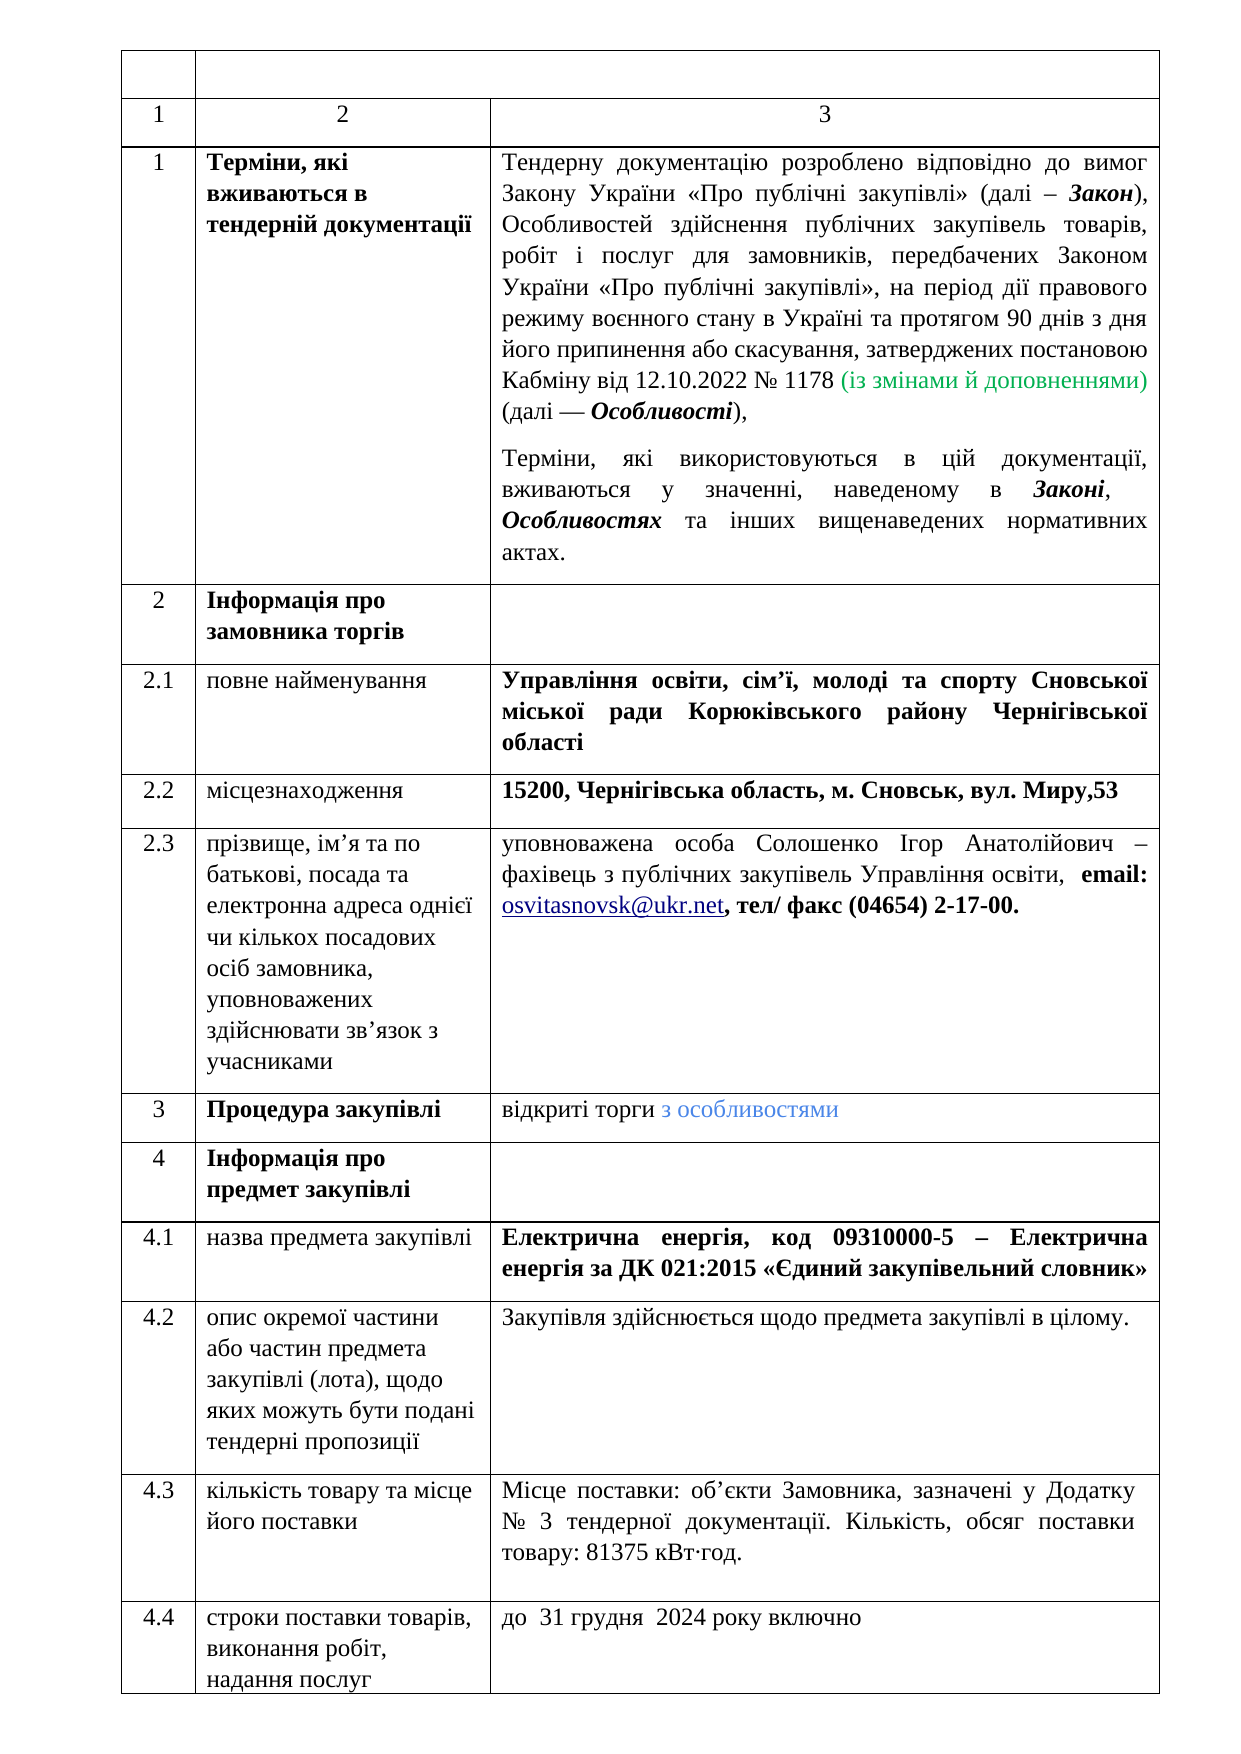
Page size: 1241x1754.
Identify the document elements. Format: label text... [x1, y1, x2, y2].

table_cell Тендерну документацію розроблено відповідно до вимог Закону України «Про публічні закупівлі» (далі – Закон), Особливостей здійснення публічних закупівель товарів, робіт і послуг для замовників, передбачених Законом України «Про публічні закупівлі», на період дії правового режиму воєнного стану в Україні та протягом 90 днів з дня його припинення або скасування, затверджених постановою Кабміну від 12.10.2022 № 1178 (із змінами й доповненнями)(далі — Особливості), Терміни, які використовуються в цій документації, вживаються у значенні, наведеному в Законі, Особливостях та інших вищенаведених нормативних актах. [491, 148, 1159, 584]
table_cell 4.2 [122, 1302, 195, 1474]
table_cell 1 [122, 148, 195, 584]
table_header № [122, 51, 195, 98]
table_cell [491, 1143, 1159, 1221]
table_cell кількість товару та місце його поставки [196, 1475, 490, 1601]
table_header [196, 51, 1159, 98]
table_cell прізвище, ім’я та по батькові, посада та електронна адреса однієї чи кількох посадових осіб замовника, уповноважених здійснювати зв’язок з учасниками [196, 829, 490, 1093]
table_cell Місце поставки: об’єкти Замовника, зазначені у Додатку № 3 тендерної документації. Кількість, обсяг поставки товару: 81375 кВт∙год. [491, 1475, 1159, 1601]
table_cell 4 [122, 1143, 195, 1221]
table_cell 2.3 [122, 829, 195, 1093]
table_cell місцезнаходження [196, 775, 490, 827]
table_cell 2 [196, 99, 490, 146]
table_cell Управління освіти, сім’ї, молоді та спорту Сновської міської ради Корюківського району Чернігівської області [491, 665, 1159, 774]
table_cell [196, 1602, 490, 1693]
table_cell Закупівля здійснюється щодо предмета закупівлі в цілому. [491, 1302, 1159, 1474]
table_cell 2.2 [122, 775, 195, 827]
table_cell Процедура закупівлі [196, 1094, 490, 1142]
table_cell 3 [491, 99, 1159, 146]
table_cell 3 [122, 1094, 195, 1142]
table_cell [491, 585, 1159, 664]
table_cell відкриті торги з особливостями [491, 1094, 1159, 1142]
table_cell Терміни, які вживаються в тендерній документації [196, 148, 490, 584]
table_cell Інформація про предмет закупівлі [196, 1143, 490, 1221]
table_cell уповноважена особа Солошенко Ігор Анатолійович – фахівець з публічних закупівель Управління освіти, еmail: osvitasnovsk@ukr.net, тел/ факс (04654) 2-17-00. [491, 829, 1159, 1093]
table_cell опис окремої частини або частин предмета закупівлі (лота), щодо яких можуть бути подані тендерні пропозиції [196, 1302, 490, 1474]
table_cell 1 [122, 99, 195, 146]
table_cell назва предмета закупівлі [196, 1223, 490, 1301]
table_cell повне найменування [196, 665, 490, 774]
table_cell 2 [122, 585, 195, 664]
table_cell 4.4 [122, 1602, 195, 1693]
table_cell 4.1 [122, 1223, 195, 1301]
table_cell 15200, Чернігівська область, м. Сновськ, вул. Миру,53 [491, 775, 1159, 827]
table_cell Інформація про замовника торгів [196, 585, 490, 664]
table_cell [491, 1602, 1159, 1693]
table_cell Електрична енергія, код 09310000-5 – Електрична енергія за ДК 021:2015 «Єдиний закупівельний словник» [491, 1223, 1159, 1301]
table_cell 4.3 [122, 1475, 195, 1601]
table_cell 2.1 [122, 665, 195, 774]
